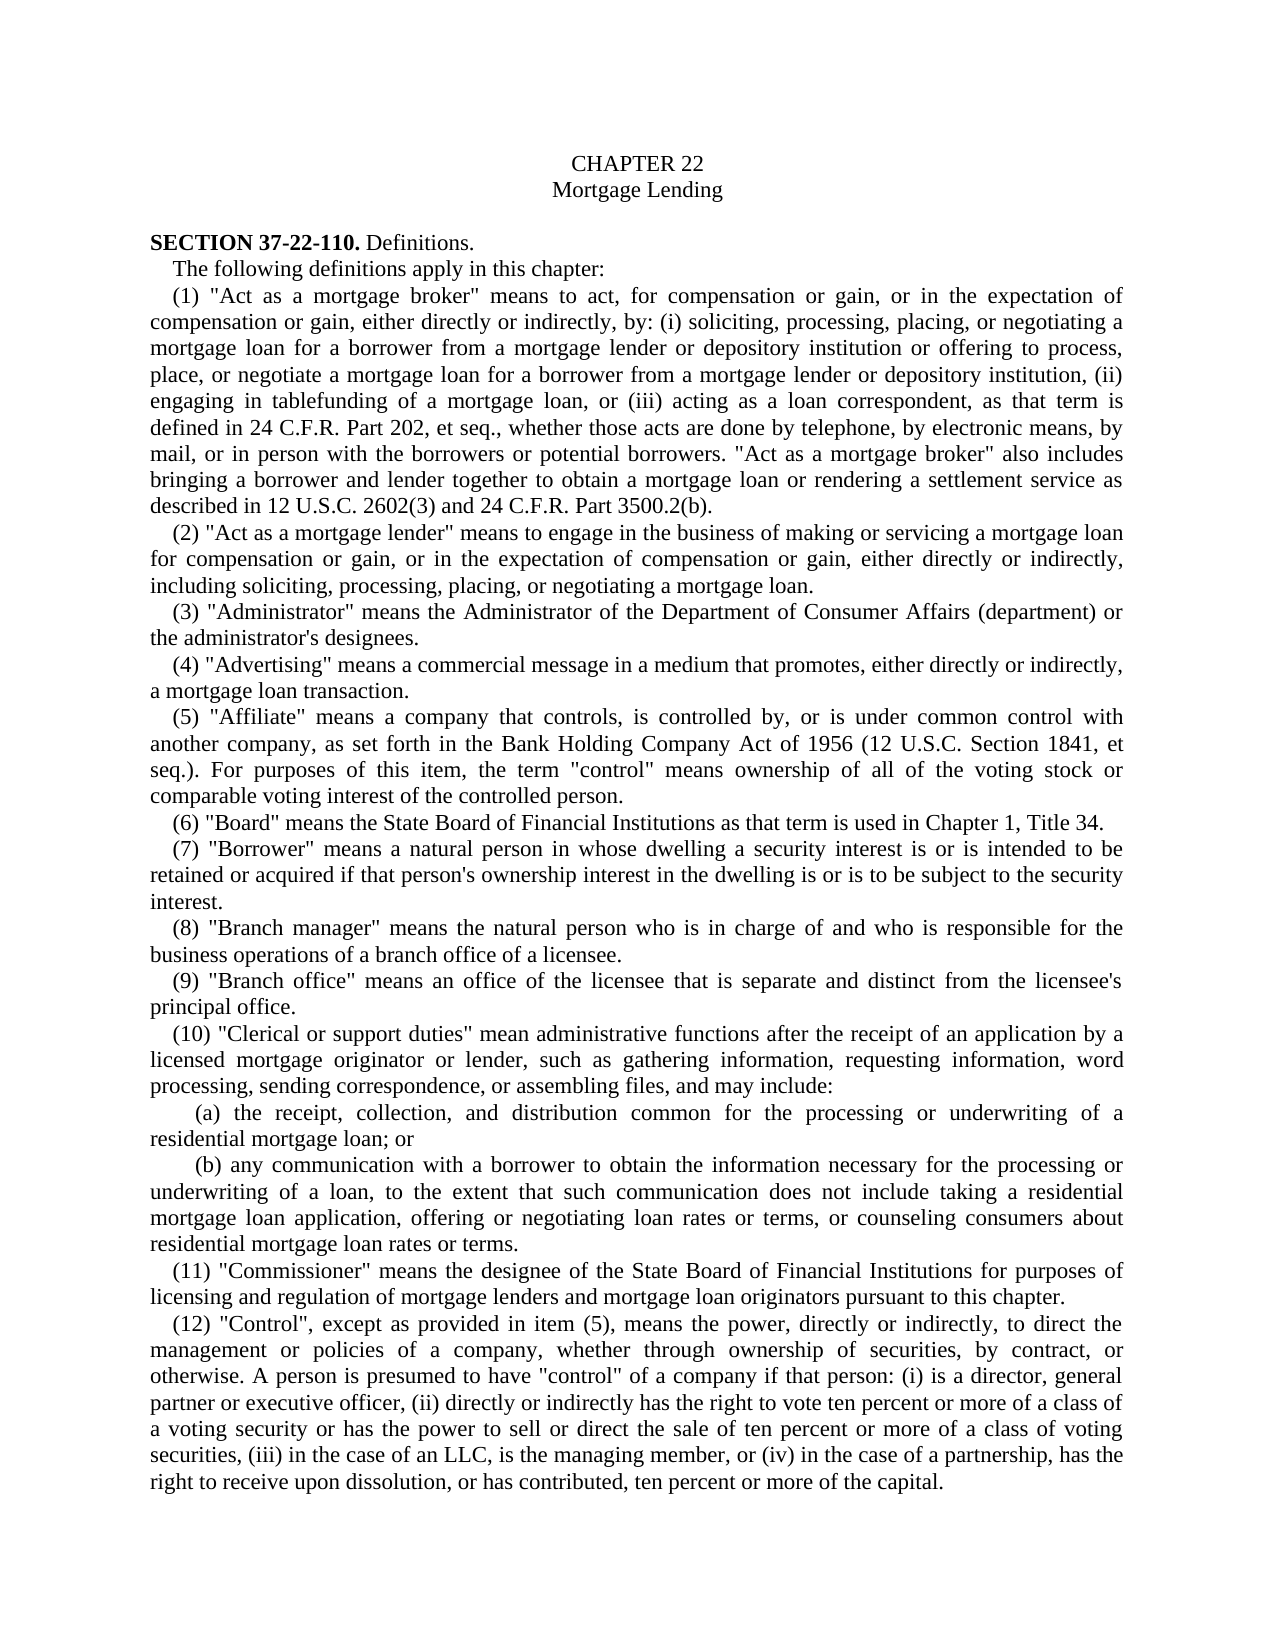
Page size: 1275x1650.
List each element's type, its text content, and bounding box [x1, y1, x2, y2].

text CHAPTER 22 [150, 150, 1125, 176]
text (8) "Branch manager" means the natural person who is in charge of and who is responsible for the business operations of a branch office of a licensee. [150, 914, 1125, 967]
text (4) "Advertising" means a commercial message in a medium that promotes, either directly or indirectly, a mortgage loan transaction. [150, 651, 1125, 703]
text SECTION 37-22-110. Definitions. [150, 229, 1125, 255]
text (2) "Act as a mortgage lender" means to engage in the business of making or servicing a mortgage loan for compensation or gain, or in the expectation of compensation or gain, either directly or indirectly, including soliciting, processing, placing, or negotiating a mortgage loan. [150, 519, 1125, 598]
text (6) "Board" means the State Board of Financial Institutions as that term is used in Chapter 1, Title 34. [150, 809, 1125, 835]
text (b) any communication with a borrower to obtain the information necessary for the processing or underwriting of a loan, to the extent that such communication does not include taking a residential mortgage loan application, offering or negotiating loan rates or terms, or counseling consumers about residential mortgage loan rates or terms. [150, 1151, 1125, 1257]
text Mortgage Lending [150, 176, 1125, 203]
text (5) "Affiliate" means a company that controls, is controlled by, or is under common control with another company, as set forth in the Bank Holding Company Act of 1956 (12 U.S.C. Section 1841, et seq.). For purposes of this item, the term "control" means ownership of all of the voting stock or comparable voting interest of the controlled person. [150, 703, 1125, 809]
text (10) "Clerical or support duties" mean administrative functions after the receipt of an application by a licensed mortgage originator or lender, such as gathering information, requesting information, word processing, sending correspondence, or assembling files, and may include: [150, 1020, 1125, 1099]
text (9) "Branch office" means an office of the licensee that is separate and distinct from the licensee's principal office. [150, 967, 1125, 1020]
text (1) "Act as a mortgage broker" means to act, for compensation or gain, or in the expectation of compensation or gain, either directly or indirectly, by: (i) soliciting, processing, placing, or negotiating a mortgage loan for a borrower from a mortgage lender or depository institution or offering to process, place, or negotiate a mortgage loan for a borrower from a mortgage lender or depository institution, (ii) engaging in tablefunding of a mortgage loan, or (iii) acting as a loan correspondent, as that term is defined in 24 C.F.R. Part 202, et seq., whether those acts are done by telephone, by electronic means, by mail, or in person with the borrowers or potential borrowers. "Act as a mortgage broker" also includes bringing a borrower and lender together to obtain a mortgage loan or rendering a settlement service as described in 12 U.S.C. 2602(3) and 24 C.F.R. Part 3500.2(b). [150, 282, 1125, 519]
text (3) "Administrator" means the Administrator of the Department of Consumer Affairs (department) or the administrator's designees. [150, 598, 1125, 651]
text (11) "Commissioner" means the designee of the State Board of Financial Institutions for purposes of licensing and regulation of mortgage lenders and mortgage loan originators pursuant to this chapter. [150, 1257, 1125, 1309]
text (a) the receipt, collection, and distribution common for the processing or underwriting of a residential mortgage loan; or [150, 1099, 1125, 1151]
text (7) "Borrower" means a natural person in whose dwelling a security interest is or is intended to be retained or acquired if that person's ownership interest in the dwelling is or is to be subject to the security interest. [150, 835, 1125, 914]
text (12) "Control", except as provided in item (5), means the power, directly or indirectly, to direct the management or policies of a company, whether through ownership of securities, by contract, or otherwise. A person is presumed to have "control" of a company if that person: (i) is a director, general partner or executive officer, (ii) directly or indirectly has the right to vote ten percent or more of a class of a voting security or has the power to sell or direct the sale of ten percent or more of a class of voting securities, (iii) in the case of an LLC, is the managing member, or (iv) in the case of a partnership, has the right to receive upon dissolution, or has contributed, ten percent or more of the capital. [150, 1309, 1125, 1494]
text The following definitions apply in this chapter: [150, 255, 1125, 282]
